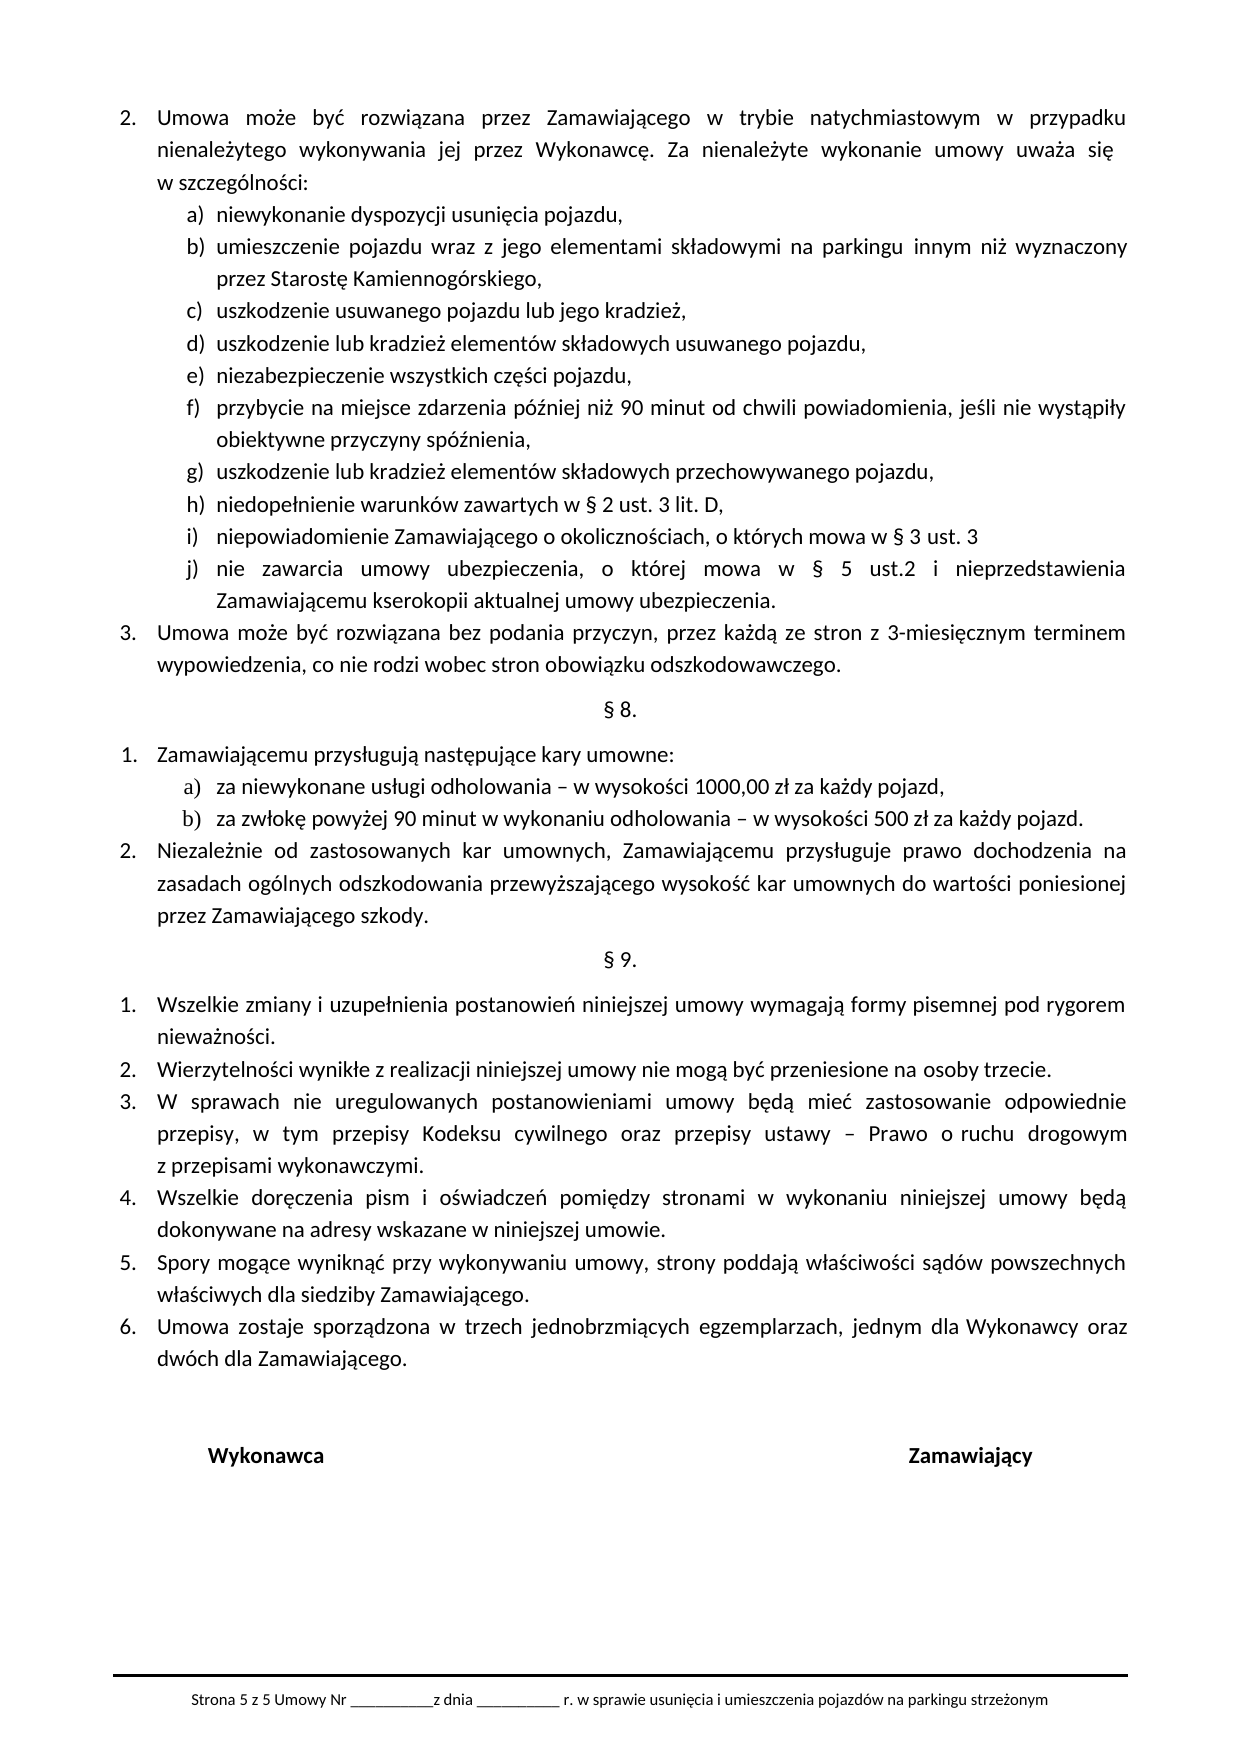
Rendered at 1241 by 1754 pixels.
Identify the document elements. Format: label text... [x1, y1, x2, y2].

list Wszelkie zmiany i uzupełnienia postanowień niniejszej umowy wymagają formy pisemnej pod rygorem nieważności. [119, 990, 1128, 1051]
list Niezależnie od zastosowanych kar umownych, Zamawiającemu przysługuje prawo dochodzenia na zasadach ogólnych odszkodowania przewyższającego wysokość kar umownych do wartości poniesionej przez Zamawiającego szkody. [119, 837, 1128, 929]
list niewykonanie dyspozycji usunięcia pojazdu, [186, 200, 1128, 228]
list W sprawach nie uregulowanych postanowieniami umowy będą mieć zastosowanie odpowiednie przepisy, w tym przepisy Kodeksu cywilnego oraz przepisy ustawy – Prawo o ruchu drogowym z przepisami wykonawczymi. [119, 1087, 1128, 1179]
list Umowa może być rozwiązana przez Zamawiającego w trybie natychmiastowym w przypadku nienależytego wykonywania jej przez Wykonawcę. Za nienależyte wykonanie umowy uważa się w szczególności: [119, 103, 1128, 196]
list uszkodzenie usuwanego pojazdu lub jego kradzież, [186, 297, 1128, 324]
list przybycie na miejsce zdarzenia później niż 90 minut od chwili powiadomienia, jeśli nie wystąpiły obiektywne przyczyny spóźnienia, [186, 393, 1128, 453]
list niedopełnienie warunków zawartych w § 2 ust. 3 lit. D, [186, 490, 1128, 518]
list za zwłokę powyżej 90 minut w wykonaniu odholowania – w wysokości 500 zł za każdy pojazd. [201, 804, 1128, 832]
list niezabezpieczenie wszystkich części pojazdu, [186, 361, 1128, 389]
text Wykonawca Zamawiający [112, 1441, 1128, 1469]
list niepowiadomienie Zamawiającego o okolicznościach, o których mowa w § 3 ust. 3 [186, 522, 1128, 550]
list uszkodzenie lub kradzież elementów składowych przechowywanego pojazdu, [186, 457, 1128, 486]
list Wszelkie doręczenia pism i oświadczeń pomiędzy stronami w wykonaniu niniejszej umowy będą dokonywane na adresy wskazane w niniejszej umowie. [119, 1183, 1128, 1244]
list za niewykonane usługi odholowania – w wysokości 1000,00 zł za każdy pojazd, [201, 772, 1128, 800]
list umieszczenie pojazdu wraz z jego elementami składowymi na parkingu innym niż wyznaczony przez Starostę Kamiennogórskiego, [186, 232, 1128, 292]
list Zamawiającemu przysługują następujące kary umowne: [121, 740, 1128, 768]
text § 8. [112, 695, 1128, 723]
list Wierzytelności wynikłe z realizacji niniejszej umowy nie mogą być przeniesione na osoby trzecie. [119, 1055, 1128, 1083]
list Spory mogące wyniknąć przy wykonywaniu umowy, strony poddają właściwości sądów powszechnych właściwych dla siedziby Zamawiającego. [119, 1248, 1128, 1308]
list nie zawarcia umowy ubezpieczenia, o której mowa w § 5 ust.2 i nieprzedstawienia Zamawiającemu kserokopii aktualnej umowy ubezpieczenia. [186, 554, 1128, 614]
list Umowa może być rozwiązana bez podania przyczyn, przez każdą ze stron z 3-miesięcznym terminem wypowiedzenia, co nie rodzi wobec stron obowiązku odszkodowawczego. [119, 618, 1128, 679]
list uszkodzenie lub kradzież elementów składowych usuwanego pojazdu, [186, 329, 1128, 357]
list Umowa zostaje sporządzona w trzech jednobrzmiących egzemplarzach, jednym dla Wykonawcy oraz dwóch dla Zamawiającego. [119, 1312, 1128, 1372]
text § 9. [112, 946, 1128, 974]
